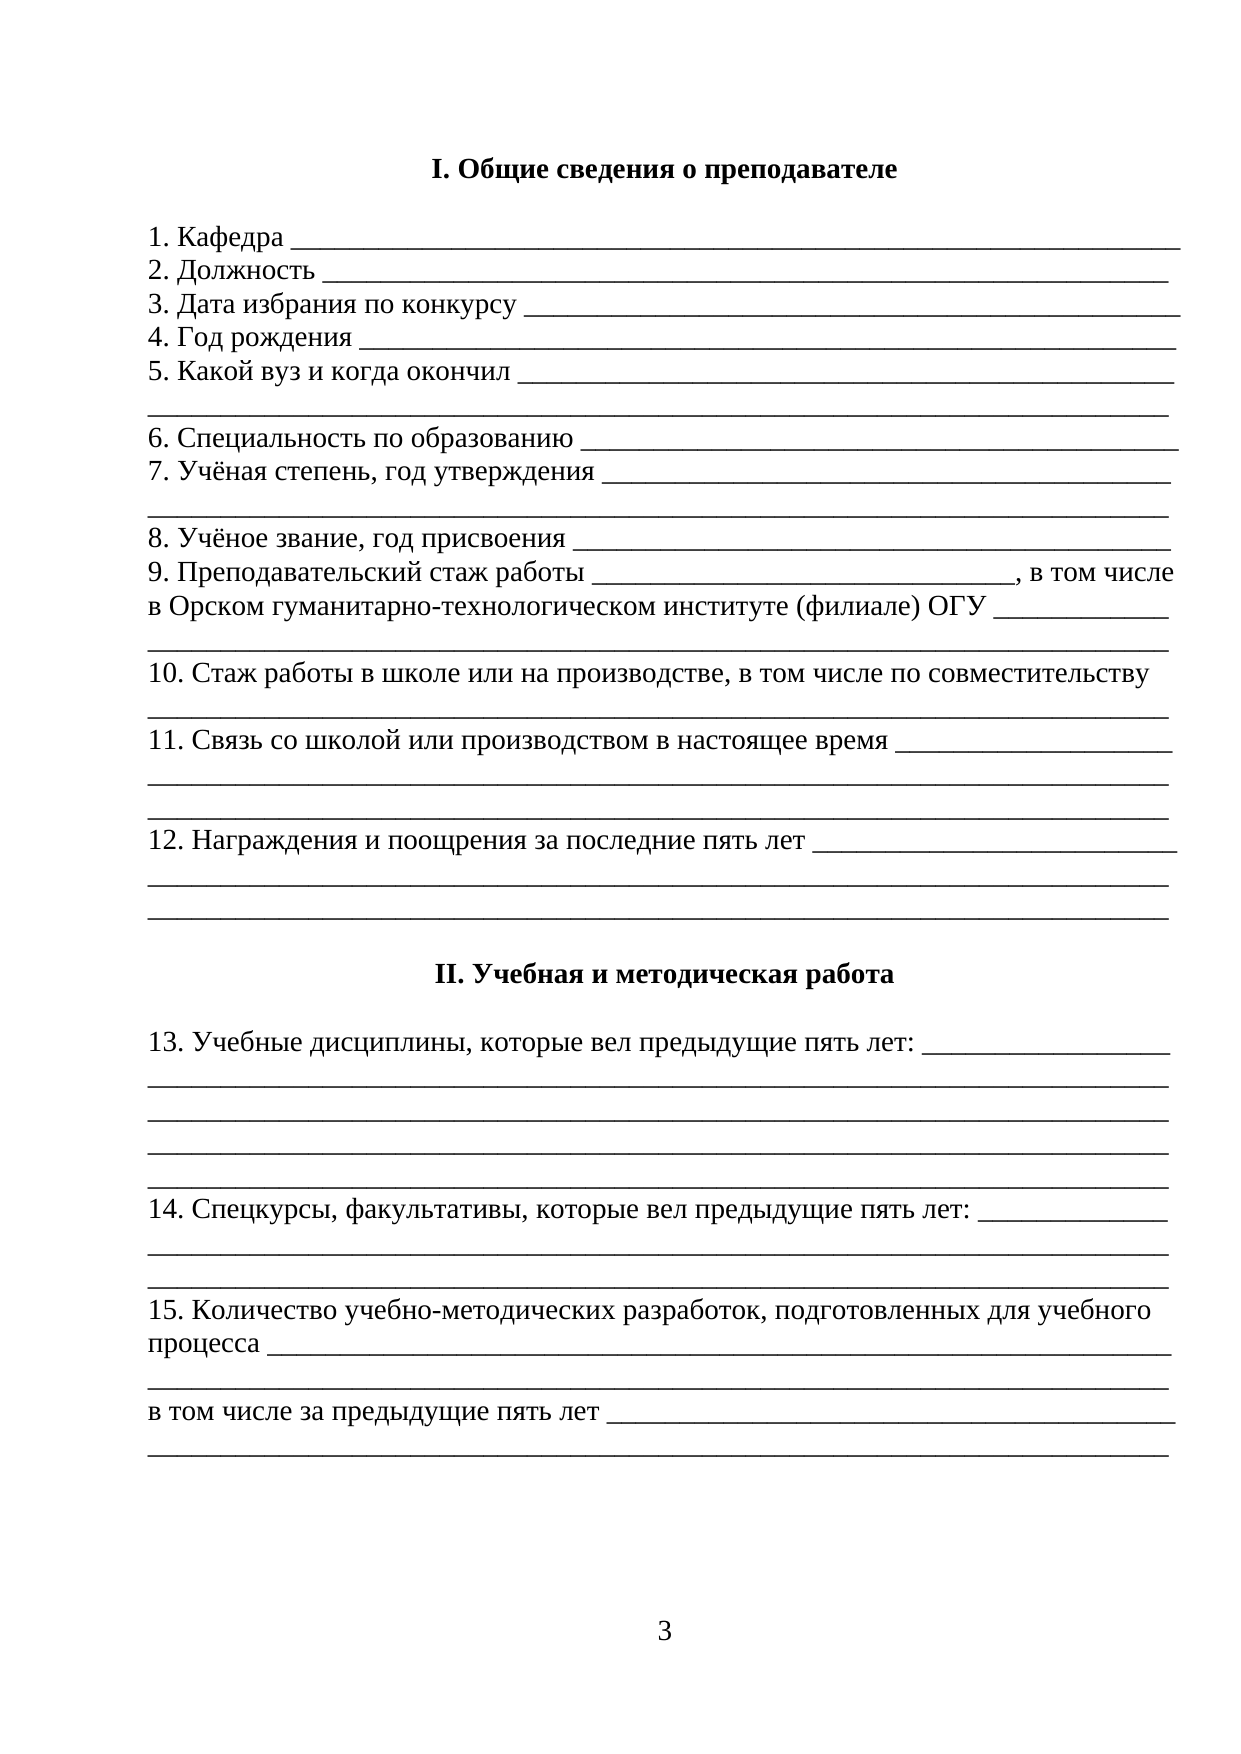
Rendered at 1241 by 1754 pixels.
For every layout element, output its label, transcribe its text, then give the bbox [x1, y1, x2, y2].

text 14. Спецкурсы, факультативы, которые вел предыдущие пять лет: _____________ ______________________________________________________________________ ______________________________________________________________________ 15. Количество учебно-методических разработок, подготовленных для учебного процесса ______________________________________________________________ ______________________________________________________________________ в том числе за предыдущие пять лет _______________________________________ ______________________________________________________________________ [148, 1191, 1181, 1493]
text II. Учебная и методическая работа [148, 957, 1181, 990]
text 13. Учебные дисциплины, которые вел предыдущие пять лет: _________________ ________________________________________________________________________________________________________________________________________________________________________________________________________________________________________________________________________________________ [148, 1024, 1181, 1191]
text 1. Кафедра _____________________________________________________________ 2. Должность __________________________________________________________ 3. Дата избрания по конкурсу _____________________________________________ 4. Год рождения ________________________________________________________ 5. Какой вуз и когда окончил _____________________________________________ ______________________________________________________________________ 6. Специальность по образованию _________________________________________ 7. Учёная степень, год утверждения _______________________________________ ______________________________________________________________________ 8. Учёное звание, год присвоения _________________________________________ 9. Преподавательский стаж работы _____________________________, в том числе в Орском гуманитарно-технологическом институте (филиале) ОГУ ____________ ______________________________________________________________________ 10. Стаж работы в школе или на производстве, в том числе по совместительству ______________________________________________________________________ 11. Связь со школой или производством в настоящее время ___________________ ______________________________________________________________________ ______________________________________________________________________ 12. Награждения и поощрения за последние пять лет _________________________ ______________________________________________________________________ ______________________________________________________________________ [148, 219, 1181, 957]
text I. Общие сведения о преподавателе [148, 152, 1181, 185]
